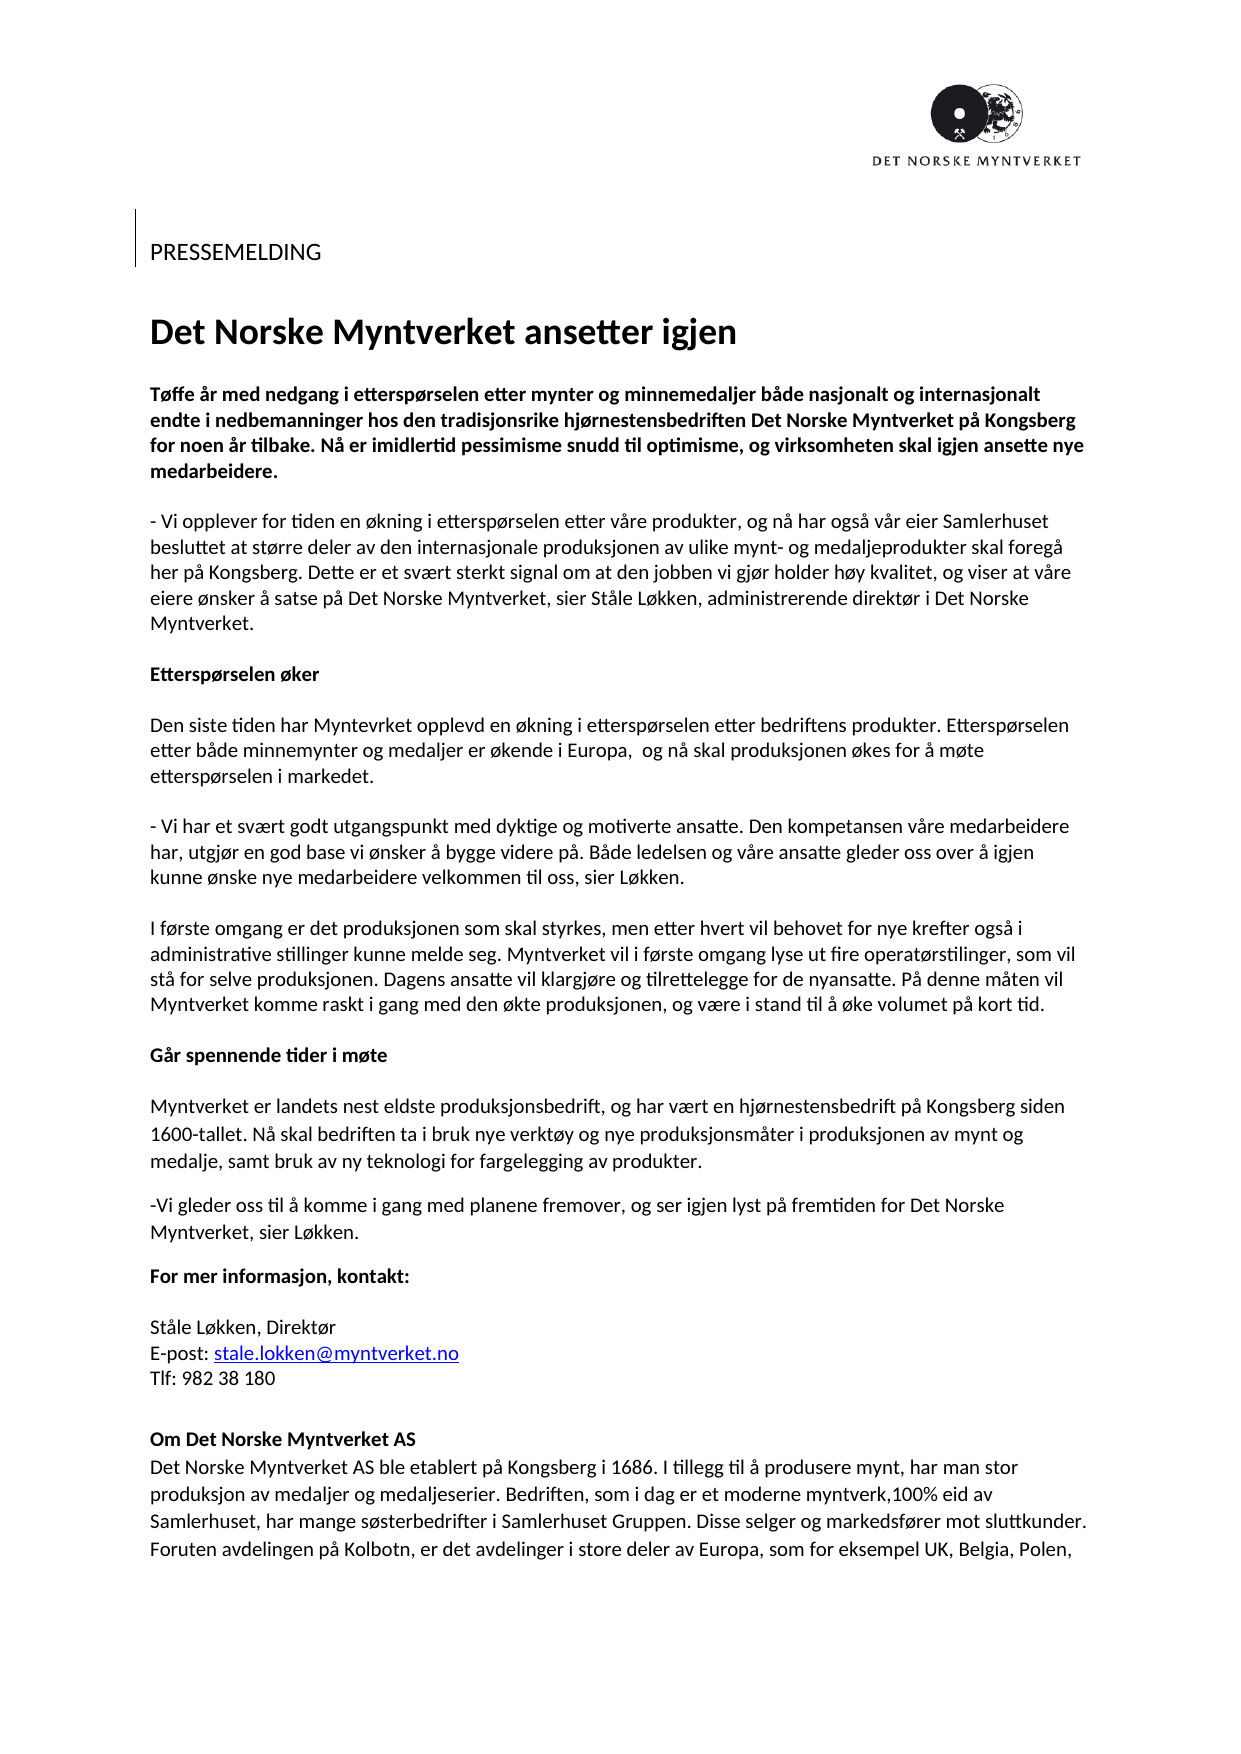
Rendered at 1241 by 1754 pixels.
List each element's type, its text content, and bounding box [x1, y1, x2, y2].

text - Vi har et svært godt utgangspunkt med dyktige og motiverte ansatte. Den kompetansen våre medarbeidere har, utgjør en god base vi ønsker å bygge videre på. Både ledelsen og våre ansatte gleder oss over å igjen kunne ønske nye medarbeidere velkommen til oss, sier Løkken. [150, 814, 1090, 890]
text Den siste tiden har Myntevrket opplevd en økning i etterspørselen etter bedriftens produkter. Etterspørselen etter både minnemynter og medaljer er økende i Europa, og nå skal produksjonen økes for å møte etterspørselen i markedet. [150, 712, 1090, 788]
text For mer informasjon, kontakt: [150, 1264, 1090, 1289]
text Tøffe år med nedgang i etterspørselen etter mynter og minnemedaljer både nasjonalt og internasjonalt endte i nedbemanninger hos den tradisjonsrike hjørnestensbedriften Det Norske Myntverket på Kongsberg for noen år tilbake. Nå er imidlertid pessimisme snudd til optimisme, og virksomheten skal igjen ansette nye medarbeidere. [150, 382, 1090, 483]
picture [861, 73, 1091, 181]
text Myntverket er landets nest eldste produksjonsbedrift, og har vært en hjørnestensbedrift på Kongsberg siden 1600-tallet. Nå skal bedriften ta i bruk nye verktøy og nye produksjonsmåter i produksjonen av mynt og medalje, samt bruk av ny teknologi for fargelegging av produkter. [150, 1093, 1090, 1173]
text PRESSEMELDING [150, 237, 1090, 267]
text E-post: stale.lokken@myntverket.no [150, 1340, 1090, 1365]
text - Vi opplever for tiden en økning i etterspørselen etter våre produkter, og nå har også vår eier Samlerhuset besluttet at større deler av den internasjonale produksjonen av ulike mynt- og medaljeprodukter skal foregå her på Kongsberg. Dette er et svært sterkt signal om at den jobben vi gjør holder høy kvalitet, og viser at våre eiere ønsker å satse på Det Norske Myntverket, sier Ståle Løkken, administrerende direktør i Det Norske Myntverket. [150, 509, 1090, 636]
text Går spennende tider i møte [150, 1042, 1090, 1068]
text -Vi gleder oss til å komme i gang med planene fremover, og ser igjen lyst på fremtiden for Det Norske Myntverket, sier Løkken. [150, 1192, 1090, 1245]
text Ståle Løkken, Direktør [150, 1314, 1090, 1340]
text Tlf: 982 38 180 [150, 1365, 1090, 1391]
text Det Norske Myntverket ansetter igjen [150, 308, 1090, 354]
text Etterspørselen øker [150, 661, 1090, 687]
text I første omgang er det produksjonen som skal styrkes, men etter hvert vil behovet for nye krefter også i administrative stillinger kunne melde seg. Myntverket vil i første omgang lyse ut fire operatørstilinger, som vil stå for selve produksjonen. Dagens ansatte vil klargjøre og tilrettelegge for de nyansatte. På denne måten vil Myntverket komme raskt i gang med den økte produksjonen, og være i stand til å øke volumet på kort tid. [150, 915, 1090, 1017]
